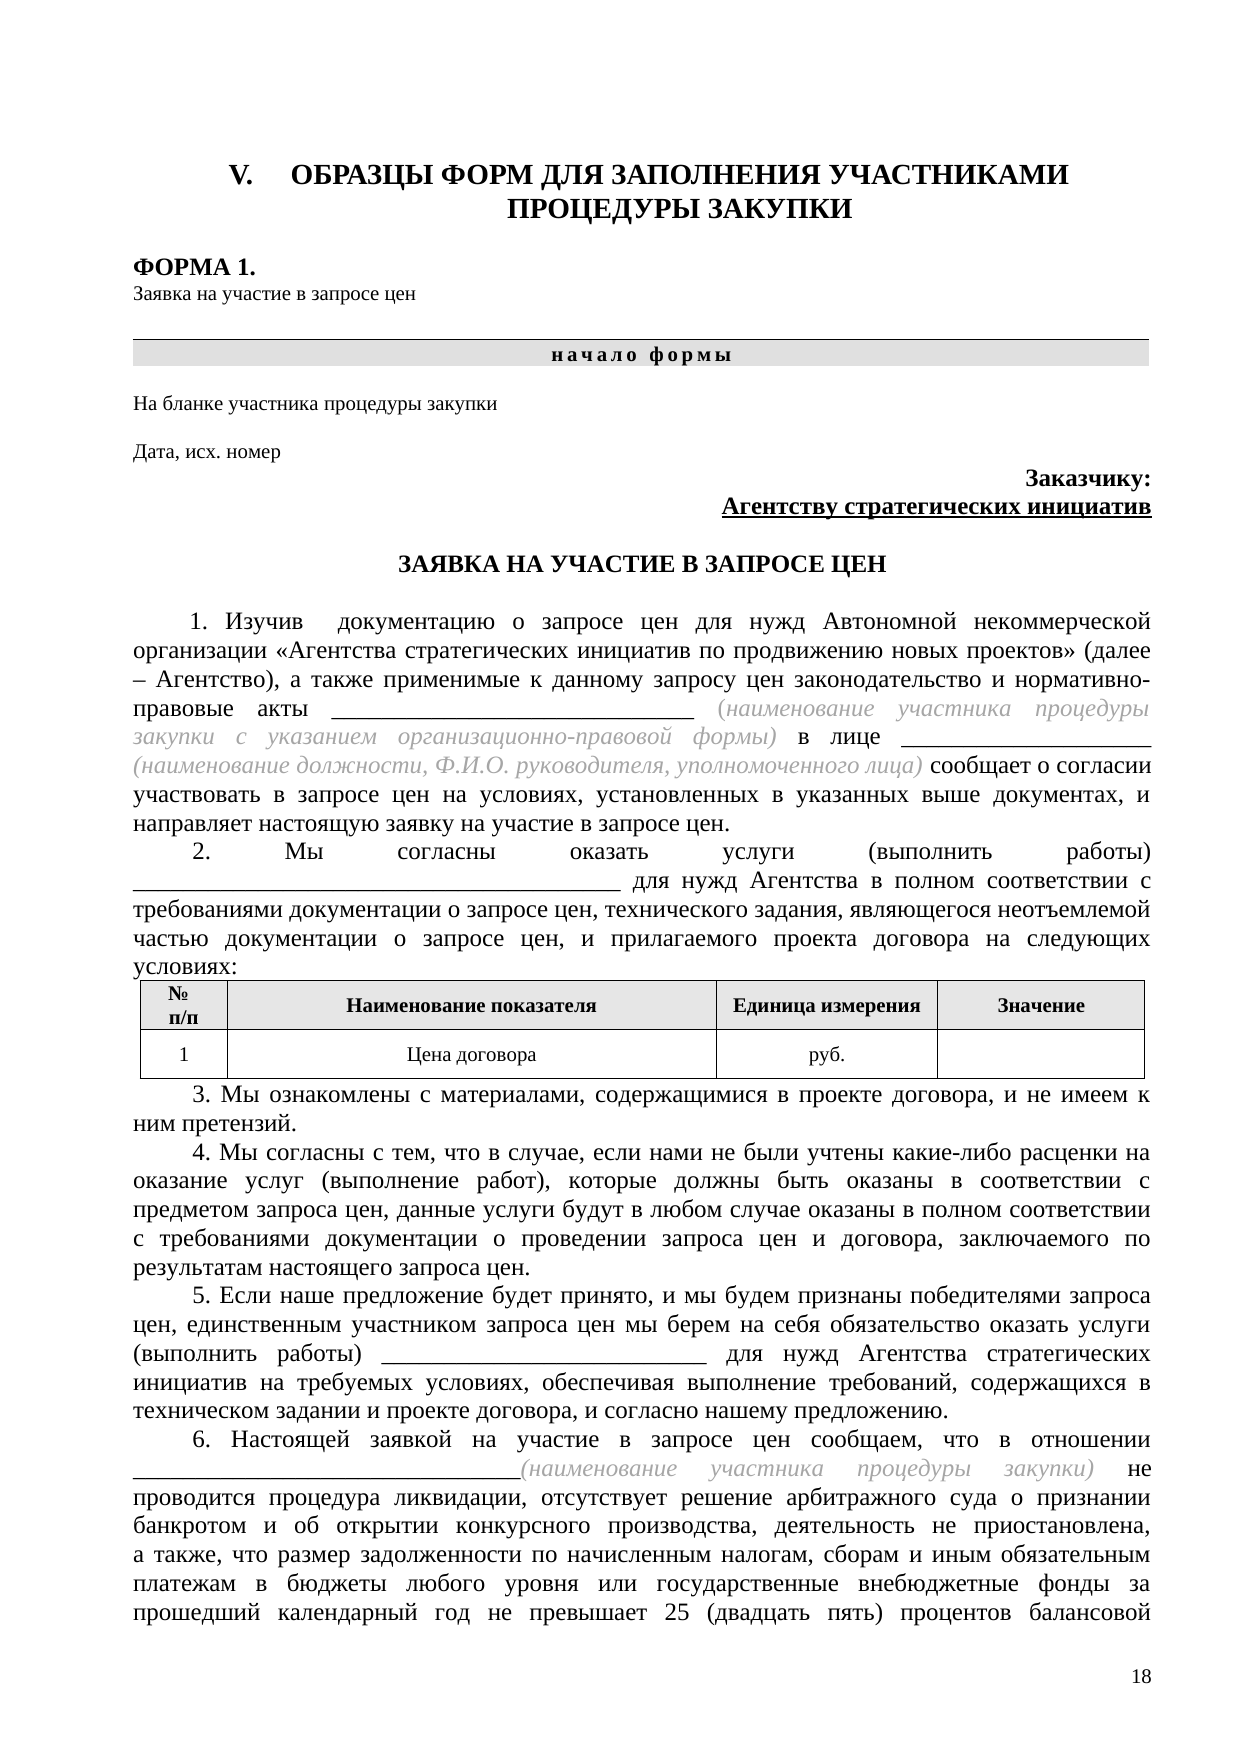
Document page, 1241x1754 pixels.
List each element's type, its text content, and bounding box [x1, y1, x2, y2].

text 4. Мы согласны с тем, что в случае, если нами не были учтены какие-либо расценки на оказание услуг (выполнение работ), которые должны быть оказаны в соответствии с предметом запроса цен, данные услуги будут в любом случае оказаны в полном соответствии с требованиями документации о проведении запроса цен и договора, заключаемого по результатам настоящего запроса цен. [133, 1137, 1152, 1281]
text 1. Изучив документацию о запросе цен для нужд Автономной некоммерческой организации «Агентства стратегических инициатив по продвижению новых проектов» (далее – Агентство), а также применимые к данному запросу цен законодательство и нормативно-правовые акты _____________________________ (наименование участника процедуры закупки с указанием организационно-правовой формы) в лице ____________________ (наименование должности, Ф.И.О. руководителя, уполномоченного лица) сообщает о согласии участвовать в запросе цен на условиях, установленных в указанных выше документах, и направляет настоящую заявку на участие в запросе цен. [133, 606, 1152, 836]
table_header Наименование показателя [228, 981, 716, 1029]
text 5. Если наше предложение будет принято, и мы будем признаны победителями запроса цен, единственным участником запроса цен мы берем на себя обязательство оказать услуги (выполнить работы) __________________________ для нужд Агентства стратегических инициатив на требуемых условиях, обеспечивая выполнение требований, содержащихся в техническом задании и проекте договора, и согласно нашему предложению. [133, 1281, 1152, 1424]
table_header Единица измерения [717, 981, 937, 1029]
text Дата, исх. номер [133, 439, 1152, 463]
table_header № п/п [141, 981, 227, 1029]
text На бланке участника процедуры закупки [133, 391, 1152, 414]
table_cell [938, 1030, 1144, 1078]
text начало формы [133, 340, 1149, 366]
subtitle ОБРАЗЦЫ ФОРМ ДЛЯ ЗАПОЛНЕНИЯ УЧАСТНИКАМИ ПРОЦЕДУРЫ ЗАКУПКИ [170, 157, 1152, 224]
text Агентству стратегических инициатив [133, 491, 1152, 520]
text Заявка на участие в запросе цен [133, 281, 1152, 305]
text 3. Мы ознакомлены с материалами, содержащимися в проекте договора, и не имеем к ним претензий. [133, 1079, 1152, 1137]
table_header Значение [938, 981, 1144, 1029]
table_cell 1 [141, 1030, 227, 1078]
text ФОРМА 1. [133, 252, 1152, 281]
text ЗАЯВКА НА УЧАСТИЕ В ЗАПРОСЕ ЦЕН [133, 549, 1152, 578]
table_cell руб. [717, 1030, 937, 1078]
text 2. Мы согласны оказать услуги (выполнить работы) _______________________________________ для нужд Агентства в полном соответствии с требованиями документации о запросе цен, технического задания, являющегося неотъемлемой частью документации о запросе цен, и прилагаемого проекта договора на следующих условиях: [133, 836, 1152, 980]
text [133, 1424, 1152, 1626]
text Заказчику: [133, 463, 1152, 491]
table_cell Цена договора [228, 1030, 716, 1078]
